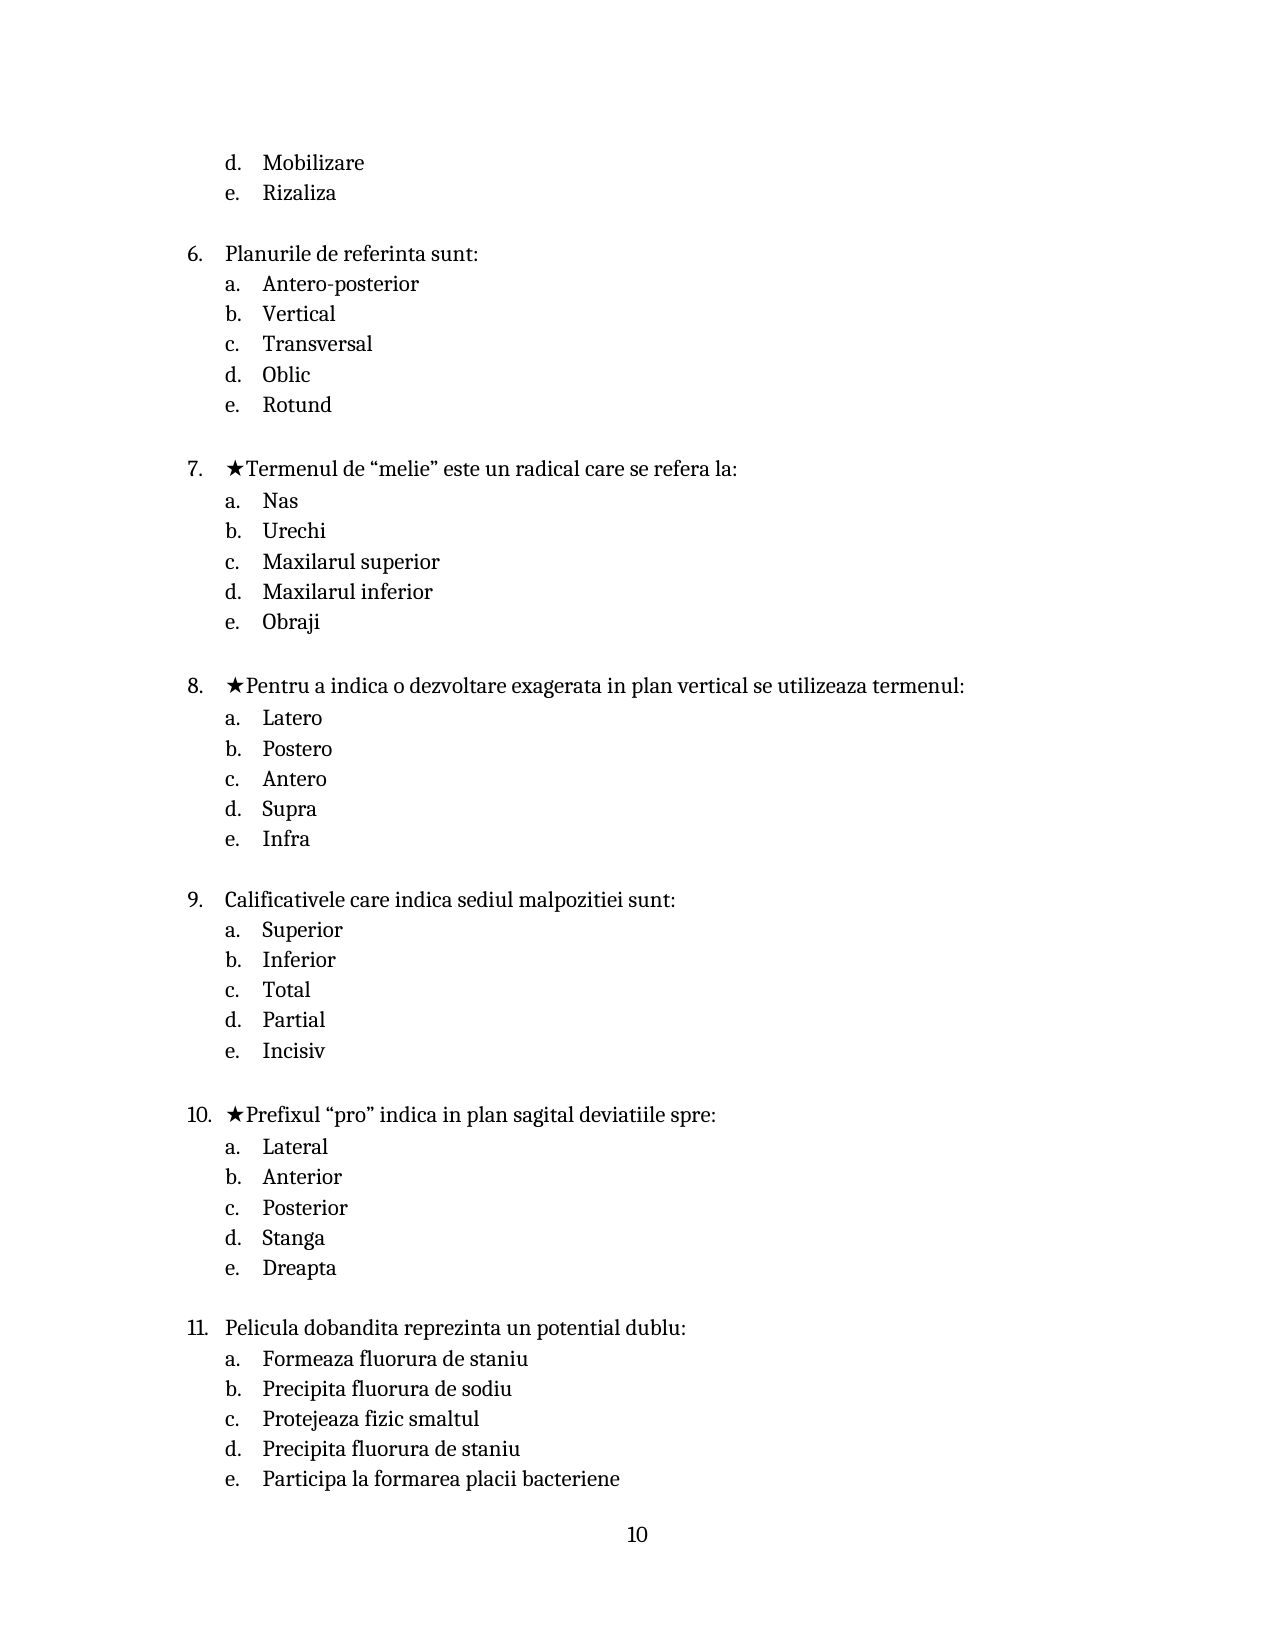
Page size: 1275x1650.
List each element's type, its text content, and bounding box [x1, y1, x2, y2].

list Anterior [225, 1164, 1125, 1190]
list Antero-posterior [225, 271, 1125, 297]
list Pelicula dobandita reprezinta un potential dublu: [187, 1315, 1125, 1341]
list Maxilarul inferior [225, 579, 1125, 605]
list Protejeaza fizic smaltul [225, 1406, 1125, 1432]
list Dreapta [225, 1255, 1125, 1281]
list ★Termenul de “melie” este un radical care se refera la: [187, 452, 1125, 483]
list Calificativele care indica sediul malpozitiei sunt: [187, 886, 1125, 913]
list Obraji [225, 609, 1125, 635]
list ★Pentru a indica o dezvoltare exagerata in plan vertical se utilizeaza termenul: [187, 669, 1125, 701]
list Transversal [225, 331, 1125, 358]
list Maxilarul superior [225, 548, 1125, 575]
list Latero [225, 705, 1125, 732]
list Postero [225, 735, 1125, 762]
list Posterior [225, 1194, 1125, 1221]
list Infra [225, 826, 1125, 852]
list Precipita fluorura de sodiu [225, 1376, 1125, 1402]
list Formeaza fluorura de staniu [225, 1345, 1125, 1372]
list Nas [225, 488, 1125, 514]
list Superior [225, 917, 1125, 943]
list Mobilizare [225, 150, 1125, 176]
list Precipita fluorura de staniu [225, 1436, 1125, 1462]
list Participa la formarea placii bacteriene [225, 1466, 1125, 1492]
list Antero [225, 766, 1125, 792]
list Planurile de referinta sunt: [187, 241, 1125, 267]
list Rizaliza [225, 180, 1125, 207]
list Incisiv [225, 1037, 1125, 1064]
list Partial [225, 1007, 1125, 1034]
list Total [225, 977, 1125, 1003]
list Supra [225, 796, 1125, 822]
list Urechi [225, 518, 1125, 544]
list Inferior [225, 947, 1125, 973]
list Oblic [225, 361, 1125, 388]
list Rotund [225, 392, 1125, 418]
list ★Prefixul “pro” indica in plan sagital deviatiile spre: [187, 1098, 1125, 1129]
list Stanga [225, 1224, 1125, 1251]
list Vertical [225, 301, 1125, 327]
list Lateral [225, 1134, 1125, 1160]
